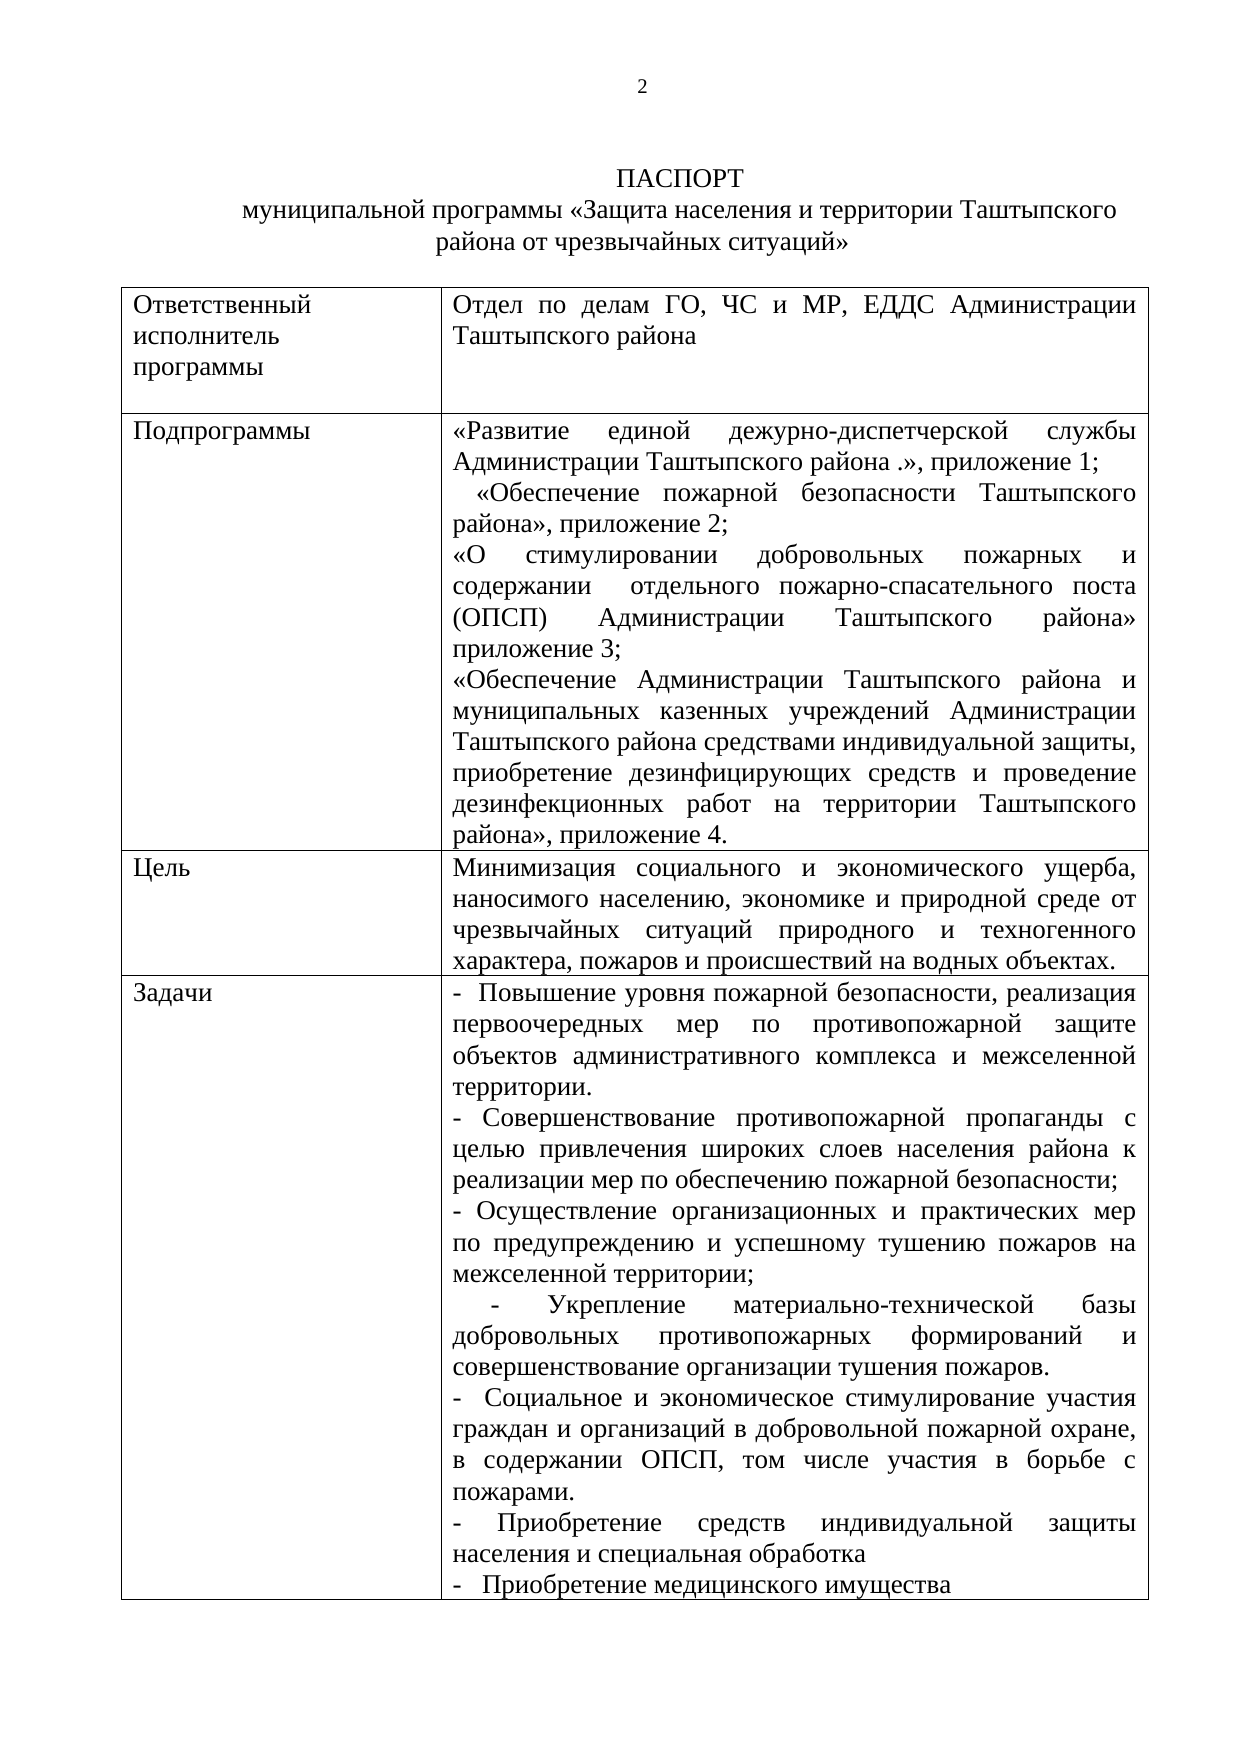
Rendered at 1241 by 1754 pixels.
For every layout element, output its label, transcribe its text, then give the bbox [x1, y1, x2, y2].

text ПАСПОРТ [133, 162, 1152, 194]
table_header Отдел по делам ГО, ЧС и МР, ЕДДС Администрации Таштыпского района [442, 288, 1148, 413]
table_cell Минимизация социального и экономического ущерба, наносимого населению, экономике и природной среде от чрезвычайных ситуаций природного и техногенного характера, пожаров и происшествий на водных объектах. [442, 851, 1148, 975]
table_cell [442, 976, 1148, 1599]
table_cell Подпрограммы [122, 414, 441, 850]
table_header Ответственный исполнитель программы [122, 288, 441, 413]
text муниципальной программы «Защита населения и территории Таштыпского района от чрезвычайных ситуаций» [133, 194, 1152, 256]
table_cell Задачи [122, 976, 441, 1599]
table_cell Цель [122, 851, 441, 975]
table_cell «Развитие единой дежурно-диспетчерской службы Администрации Таштыпского района .», приложение 1; «Обеспечение пожарной безопасности Таштыпского района», приложение 2; «О стимулировании добровольных пожарных и содержании отдельного пожарно-спасательного поста (ОПСП) Администрации Таштыпского района» приложение 3; «Обеспечение Администрации Таштыпского района и муниципальных казенных учреждений Администрации Таштыпского района средствами индивидуальной защиты, приобретение дезинфицирующих средств и проведение дезинфекционных работ на территории Таштыпского района», приложение 4. [442, 414, 1148, 850]
